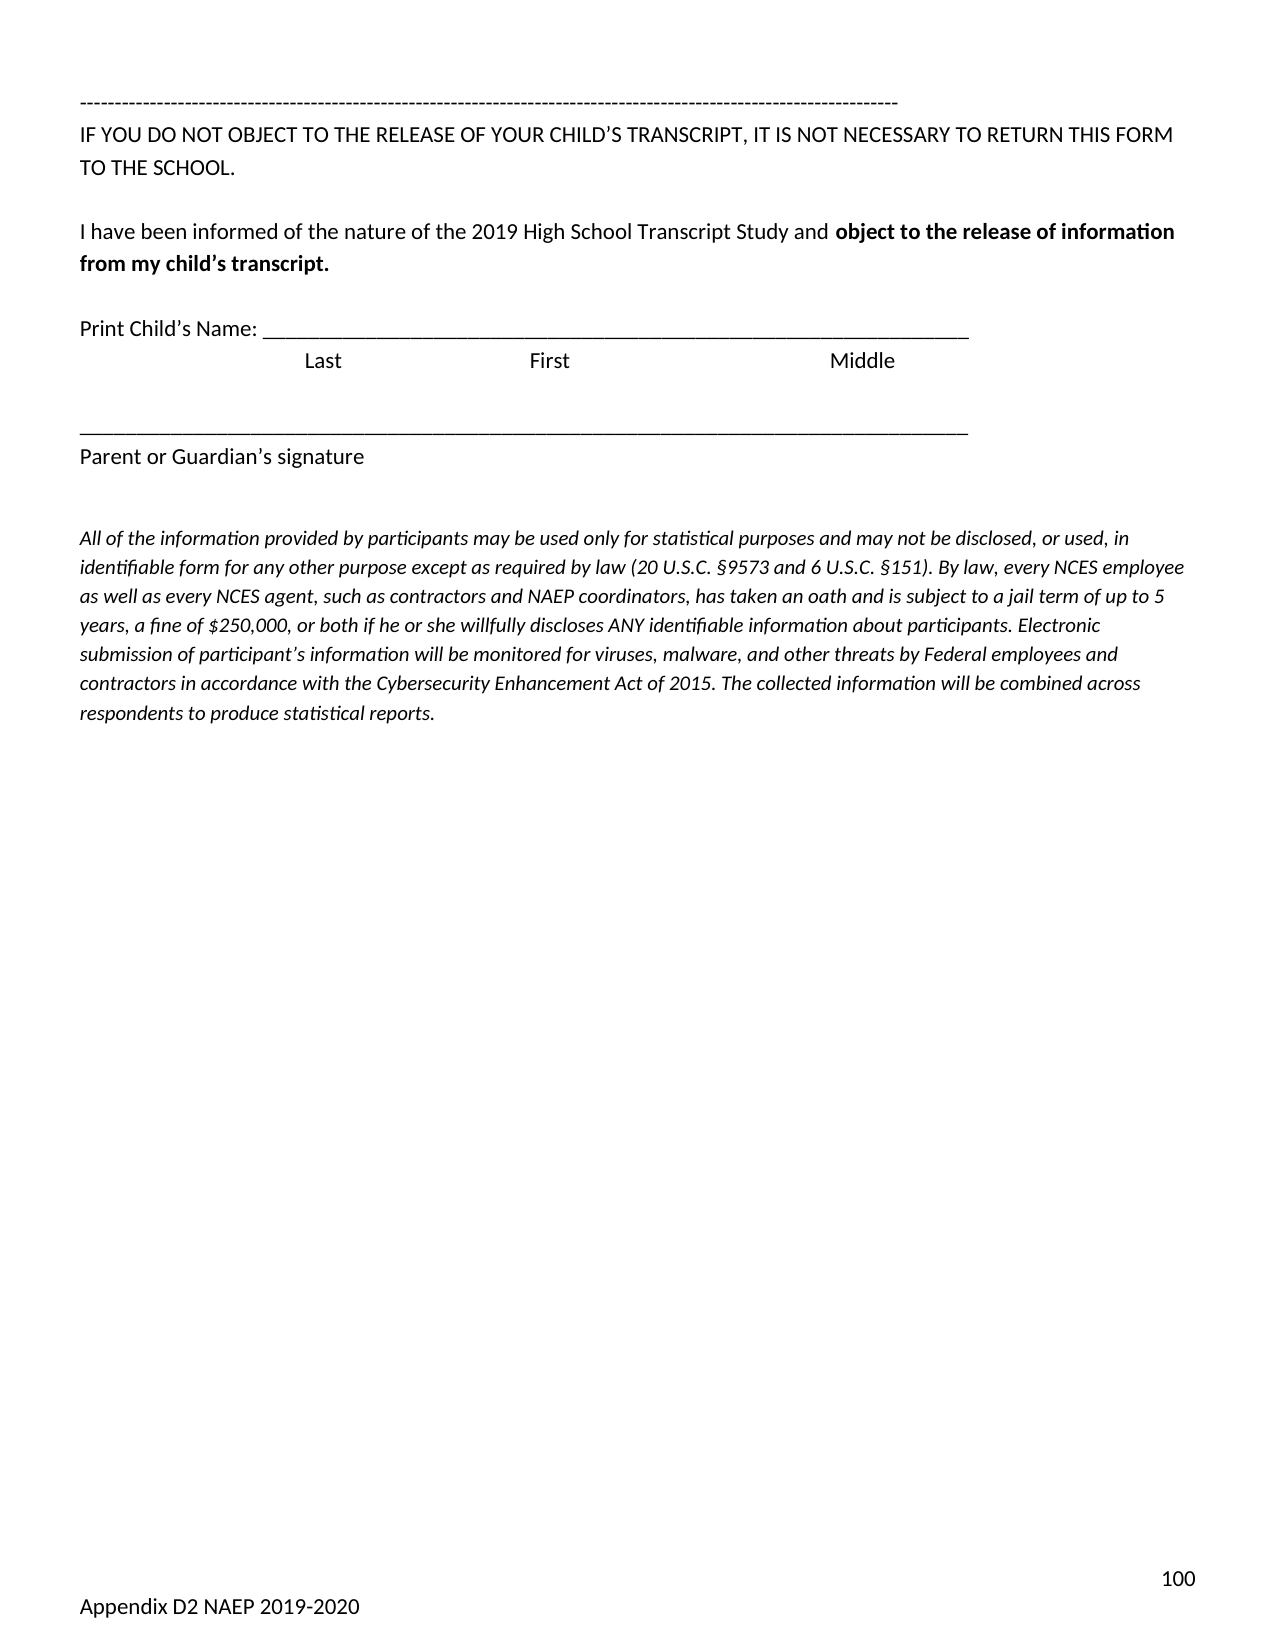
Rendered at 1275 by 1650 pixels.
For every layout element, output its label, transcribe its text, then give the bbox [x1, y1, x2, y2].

text ______________________________________________________________________________ [79, 410, 1196, 438]
text --------------------------------------------------------------------------------------------------------------------- [79, 88, 1196, 116]
text Last First Middle [79, 346, 1196, 374]
text IF YOU DO NOT OBJECT TO THE RELEASE OF YOUR CHILD’S TRANSCRIPT, IT IS NOT NECESSARY TO RETURN THIS FORM TO THE SCHOOL. [79, 121, 1196, 181]
text All of the information provided by participants may be used only for statistical purposes and may not be disclosed, or used, in identifiable form for any other purpose except as required by law (20 U.S.C. §9573 and 6 U.S.C. §151). By law, every NCES employee as well as every NCES agent, such as contractors and NAEP coordinators, has taken an oath and is subject to a jail term of up to 5 years, a fine of $250,000, or both if he or she willfully discloses ANY identifiable information about participants. Electronic submission of participant’s information will be monitored for viruses, malware, and other threats by Federal employees and contractors in accordance with the Cybersecurity Enhancement Act of 2015. The collected information will be combined across respondents to produce statistical reports. [79, 525, 1196, 725]
text Parent or Guardian’s signature [79, 442, 1196, 471]
text I have been informed of the nature of the 2019 High School Transcript Study and object to the release of information from my child’s transcript. [79, 217, 1196, 277]
text Print Child’s Name: ______________________________________________________________ [79, 314, 1196, 342]
